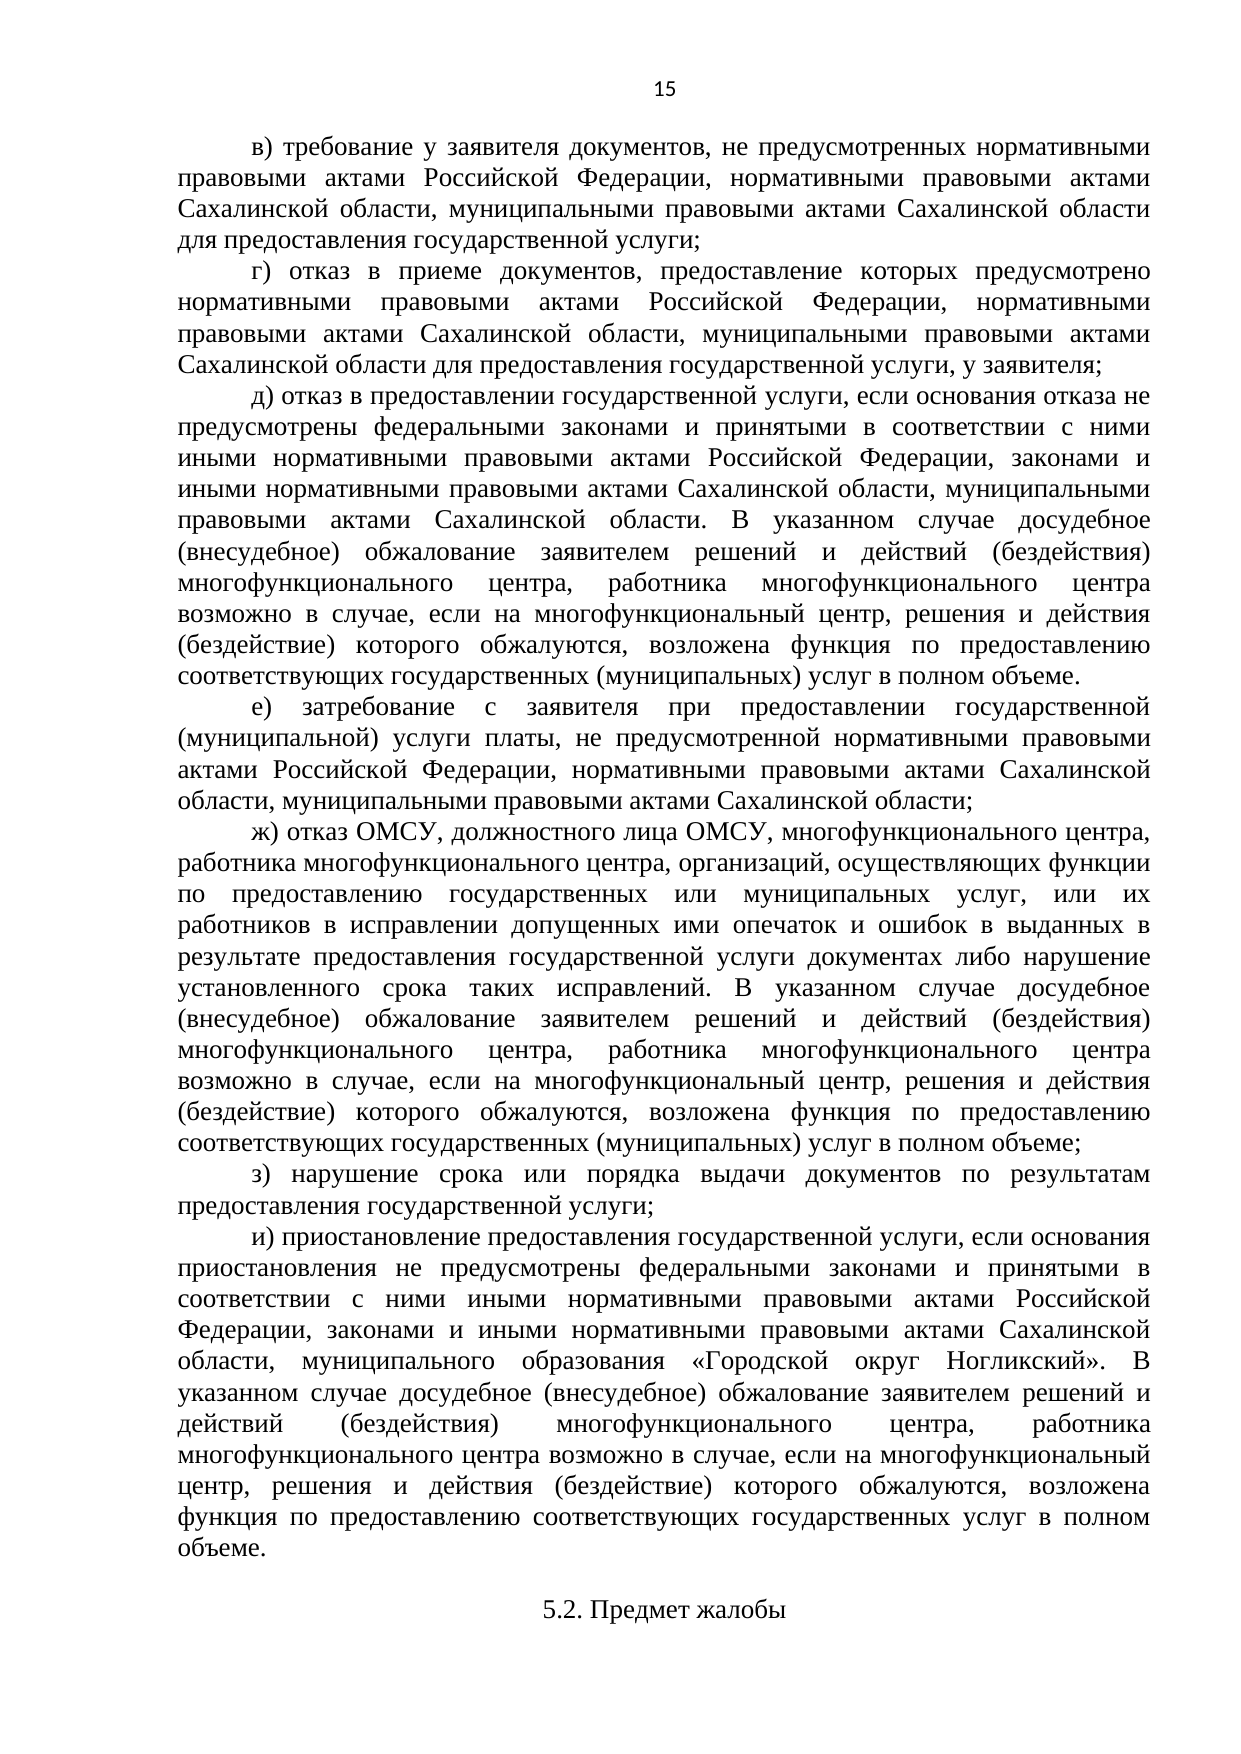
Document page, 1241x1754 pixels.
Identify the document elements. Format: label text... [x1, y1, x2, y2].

text е) затребование с заявителя при предоставлении государственной (муниципальной) услуги платы, не предусмотренной нормативными правовыми актами Российской Федерации, нормативными правовыми актами Сахалинской области, муниципальными правовыми актами Сахалинской области; [177, 690, 1152, 815]
text г) отказ в приеме документов, предоставление которых предусмотрено нормативными правовыми актами Российской Федерации, нормативными правовыми актами Сахалинской области, муниципальными правовыми актами Сахалинской области для предоставления государственной услуги, у заявителя; [177, 254, 1152, 379]
text 5.2. Предмет жалобы [177, 1594, 1152, 1625]
text ж) отказ ОМСУ, должностного лица ОМСУ, многофункционального центра, работника многофункционального центра, организаций, осуществляющих функции по предоставлению государственных или муниципальных услуг, или их работников в исправлении допущенных ими опечаток и ошибок в выданных в результате предоставления государственной услуги документах либо нарушение установленного срока таких исправлений. В указанном случае досудебное (внесудебное) обжалование заявителем решений и действий (бездействия) многофункционального центра, работника многофункционального центра возможно в случае, если на многофункциональный центр, решения и действия (бездействие) которого обжалуются, возложена функция по предоставлению соответствующих государственных (муниципальных) услуг в полном объеме; [177, 815, 1152, 1158]
text и) приостановление предоставления государственной услуги, если основания приостановления не предусмотрены федеральными законами и принятыми в соответствии с ними иными нормативными правовыми актами Российской Федерации, законами и иными нормативными правовыми актами Сахалинской области, муниципального образования «Городской округ Ногликский». В указанном случае досудебное (внесудебное) обжалование заявителем решений и действий (бездействия) многофункционального центра, работника многофункционального центра возможно в случае, если на многофункциональный центр, решения и действия (бездействие) которого обжалуются, возложена функция по предоставлению соответствующих государственных услуг в полном объеме. [177, 1220, 1152, 1562]
text д) отказ в предоставлении государственной услуги, если основания отказа не предусмотрены федеральными законами и принятыми в соответствии с ними иными нормативными правовыми актами Российской Федерации, законами и иными нормативными правовыми актами Сахалинской области, муниципальными правовыми актами Сахалинской области. В указанном случае досудебное (внесудебное) обжалование заявителем решений и действий (бездействия) многофункционального центра, работника многофункционального центра возможно в случае, если на многофункциональный центр, решения и действия (бездействие) которого обжалуются, возложена функция по предоставлению соответствующих государственных (муниципальных) услуг в полном объеме. [177, 379, 1152, 690]
text з) нарушение срока или порядка выдачи документов по результатам предоставления государственной услуги; [177, 1158, 1152, 1220]
text в) требование у заявителя документов, не предусмотренных нормативными правовыми актами Российской Федерации, нормативными правовыми актами Сахалинской области, муниципальными правовыми актами Сахалинской области для предоставления государственной услуги; [177, 130, 1152, 254]
